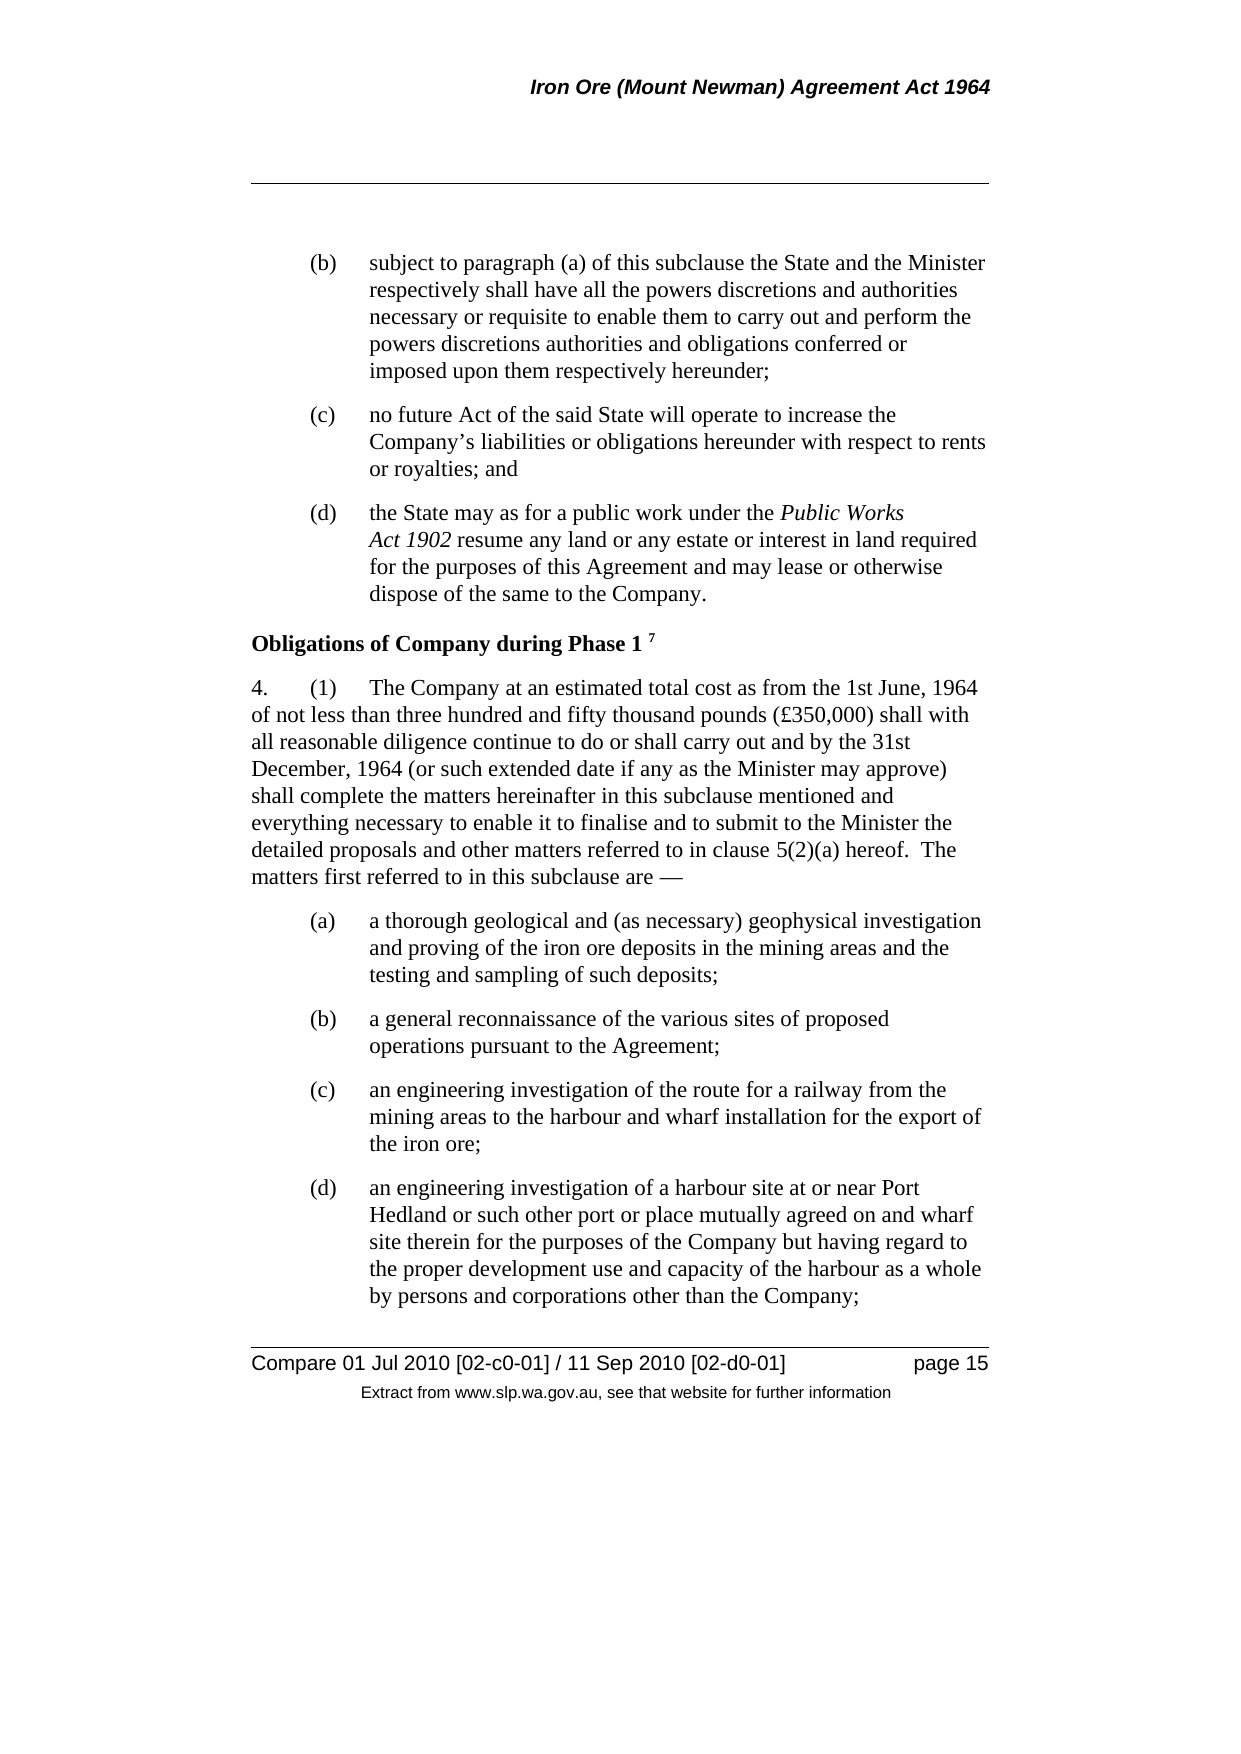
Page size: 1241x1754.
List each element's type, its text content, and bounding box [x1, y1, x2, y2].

text 4. (1) The Company at an estimated total cost as from the 1st June, 1964 of not less than three hundred and fifty thousand pounds (£350,000) shall with all reasonable diligence continue to do or shall carry out and by the 31st December, 1964 (or such extended date if any as the Minister may approve) shall complete the matters hereinafter in this subclause mentioned and everything necessary to enable it to finalise and to submit to the Minister the detailed proposals and other matters referred to in clause 5(2)(a) hereof. The matters first referred to in this subclause are — [251, 673, 989, 890]
text (a) a thorough geological and (as necessary) geophysical investigation and proving of the iron ore deposits in the mining areas and the testing and sampling of such deposits; [251, 906, 989, 988]
text Obligations of Company during Phase 1 7 [251, 629, 989, 656]
text (c) no future Act of the said State will operate to increase the Company’s liabilities or obligations hereunder with respect to rents or royalties; and [251, 400, 989, 481]
text (c) an engineering investigation of the route for a railway from the mining areas to the harbour and wharf installation for the export of the iron ore; [251, 1075, 989, 1156]
text (d) an engineering investigation of a harbour site at or near Port Hedland or such other port or place mutually agreed on and wharf site therein for the purposes of the Company but having regard to the proper development use and capacity of the harbour as a whole by persons and corporations other than the Company; [251, 1173, 989, 1308]
text (b) a general reconnaissance of the various sites of proposed operations pursuant to the Agreement; [251, 1004, 989, 1058]
text (d) the State may as for a public work under the Public Works Act 1902 resume any land or any estate or interest in land required for the purposes of this Agreement and may lease or otherwise dispose of the same to the Company. [251, 498, 989, 606]
text (b) subject to paragraph (a) of this subclause the State and the Minister respectively shall have all the powers discretions and authorities necessary or requisite to enable them to carry out and perform the powers discretions authorities and obligations conferred or imposed upon them respectively hereunder; [251, 248, 989, 383]
